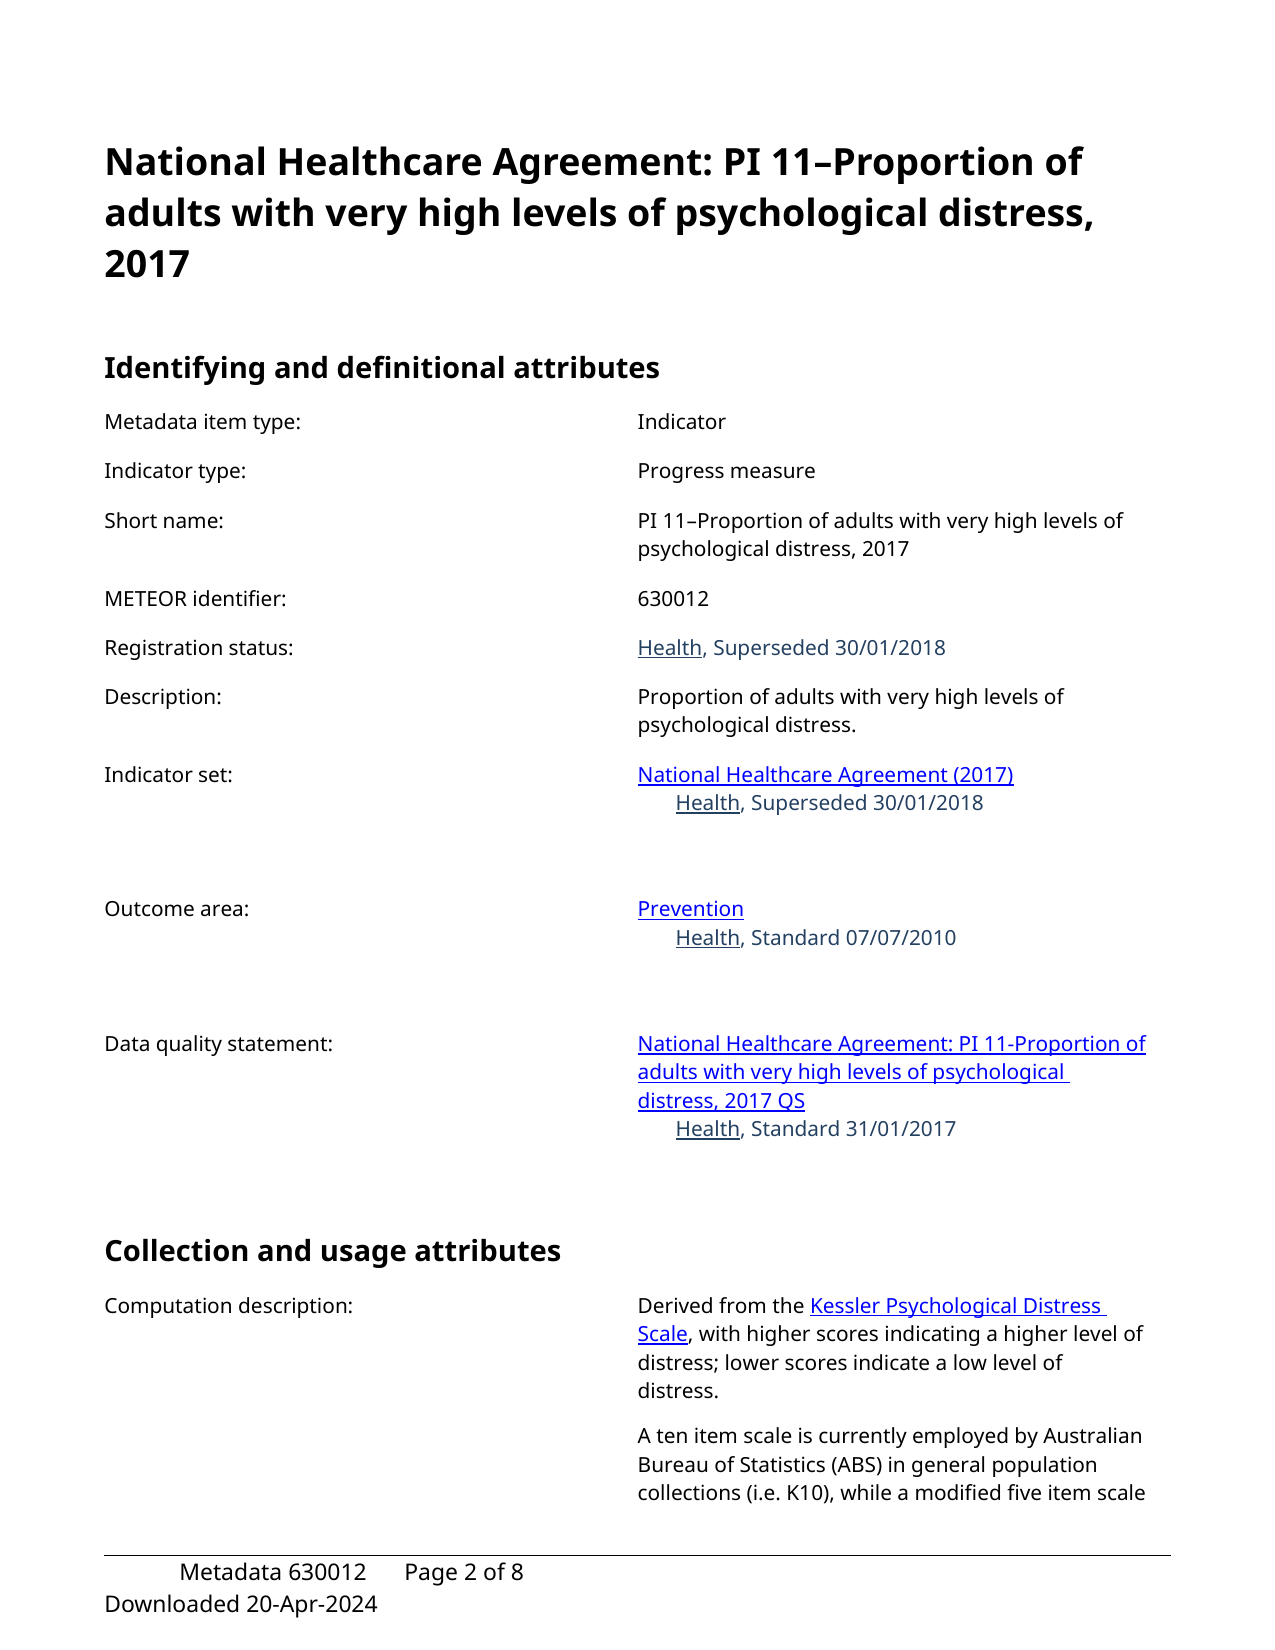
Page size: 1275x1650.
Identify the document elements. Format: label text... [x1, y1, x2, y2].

table_header Identifying and definitional attributes [93, 301, 1159, 397]
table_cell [93, 1280, 626, 1517]
table_header Collection and usage attributes [93, 1185, 1159, 1280]
table_cell Metadata item type: [93, 397, 626, 446]
table_cell Registration status: [93, 623, 626, 672]
table_cell Prevention Health, Standard 07/07/2010 [626, 884, 1159, 1019]
table_cell Proportion of adults with very high levels of psychological distress. [626, 672, 1159, 749]
table_cell National Healthcare Agreement: PI 11-Proportion of adults with very high levels of psychological distress, 2017 QS Health, Standard 31/01/2017 [626, 1019, 1159, 1153]
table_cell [626, 1280, 1159, 1517]
table_cell National Healthcare Agreement (2017) Health, Superseded 30/01/2018 [626, 750, 1159, 884]
table_cell Short name: [93, 496, 626, 573]
table_cell Health, Superseded 30/01/2018 [626, 623, 1159, 672]
table_cell Progress measure [626, 446, 1159, 496]
table_cell 630012 [626, 573, 1159, 622]
subtitle National Healthcare Agreement: PI 11–Proportion of adults with very high levels of psychological distress, 2017 [104, 135, 1171, 288]
table_cell Description: [93, 672, 626, 749]
table_cell Indicator [626, 397, 1159, 446]
table_cell METEOR identifier: [93, 573, 626, 622]
table_cell Indicator set: [93, 750, 626, 884]
table_cell PI 11–Proportion of adults with very high levels of psychological distress, 2017 [626, 496, 1159, 573]
table_cell Data quality statement: [93, 1019, 626, 1153]
table_cell Outcome area: [93, 884, 626, 1019]
table_cell Indicator type: [93, 446, 626, 496]
